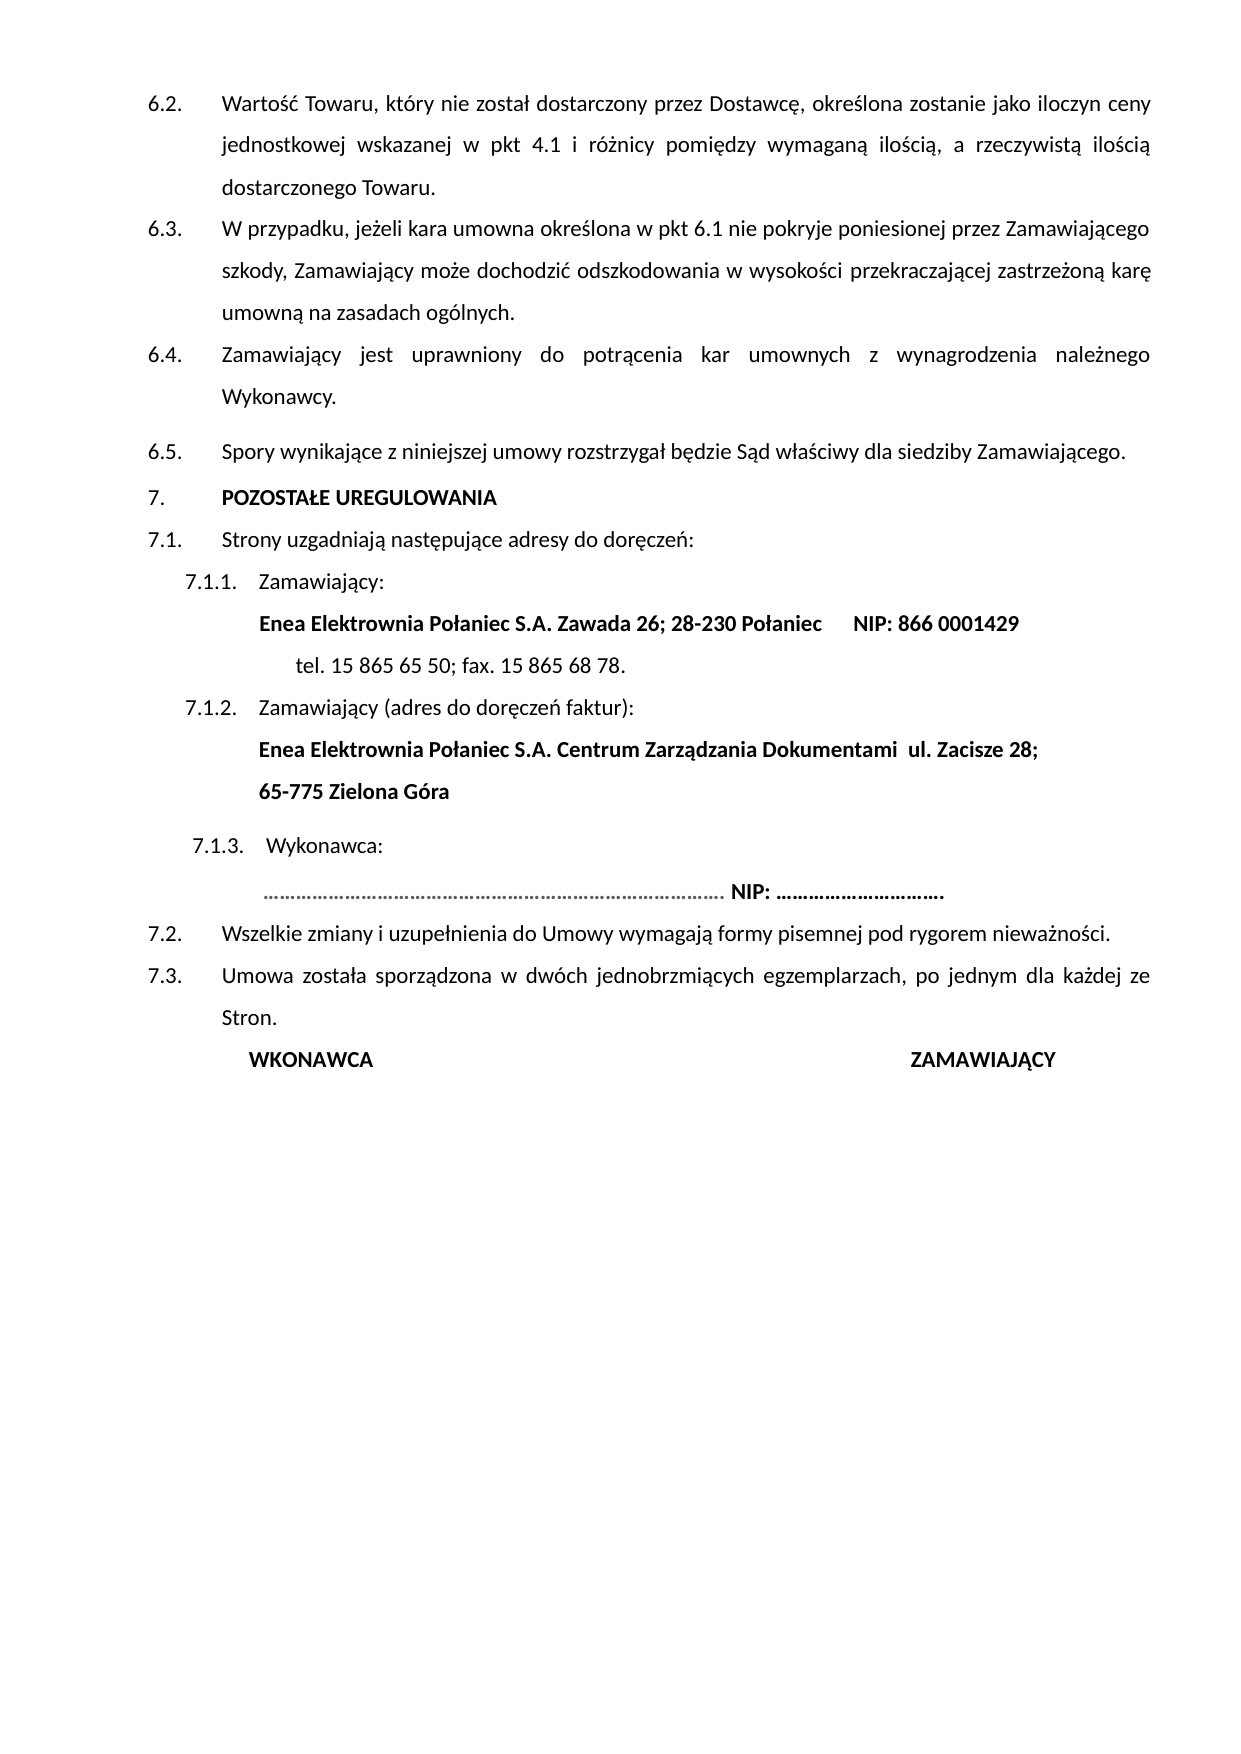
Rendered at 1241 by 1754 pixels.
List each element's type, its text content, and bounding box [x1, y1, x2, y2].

subtitle tel. 15 865 65 50; fax. 15 865 68 78. [295, 651, 1152, 679]
subtitle Wszelkie zmiany i uzupełnienia do Umowy wymagają formy pisemnej pod rygorem nieważności. [148, 919, 1152, 947]
subtitle Umowa została sporządzona w dwóch jednobrzmiących egzemplarzach, po jednym dla każdej ze Stron. [148, 961, 1152, 1031]
subtitle POZOSTAŁE UREGULOWANIA [148, 483, 1152, 511]
subtitle Wykonawca: [192, 831, 1152, 859]
text WKONAWCA ZAMAWIAJĄCY [148, 1045, 1152, 1073]
subtitle Wartość Towaru, który nie został dostarczony przez Dostawcę, określona zostanie jako iloczyn ceny jednostkowej wskazanej w pkt 4.1 i różnicy pomiędzy wymaganą ilością, a rzeczywistą ilością dostarczonego Towaru. [148, 89, 1152, 201]
subtitle Enea Elektrownia Połaniec S.A. Centrum Zarządzania Dokumentami ul. Zacisze 28; [259, 735, 1152, 763]
subtitle Strony uzgadniają następujące adresy do doręczeń: [148, 525, 1152, 553]
subtitle Zamawiający: [185, 567, 1152, 595]
subtitle Zamawiający jest uprawniony do potrącenia kar umownych z wynagrodzenia należnego Wykonawcy. [148, 341, 1152, 411]
subtitle Zamawiający (adres do doręczeń faktur): [185, 693, 1152, 721]
subtitle W przypadku, jeżeli kara umowna określona w pkt 6.1 nie pokryje poniesionej przez Zamawiającego szkody, Zamawiający może dochodzić odszkodowania w wysokości przekraczającej zastrzeżoną karę umowną na zasadach ogólnych. [148, 214, 1152, 327]
subtitle …………………………………………………………………………. NIP: …………………………. [222, 877, 1152, 905]
subtitle 65-775 Zielona Góra [259, 777, 1152, 805]
subtitle Spory wynikające z niniejszej umowy rozstrzygał będzie Sąd właściwy dla siedziby Zamawiającego. [148, 437, 1196, 465]
subtitle Enea Elektrownia Połaniec S.A. Zawada 26; 28-230 Połaniec NIP: 866 0001429 [185, 609, 1152, 637]
